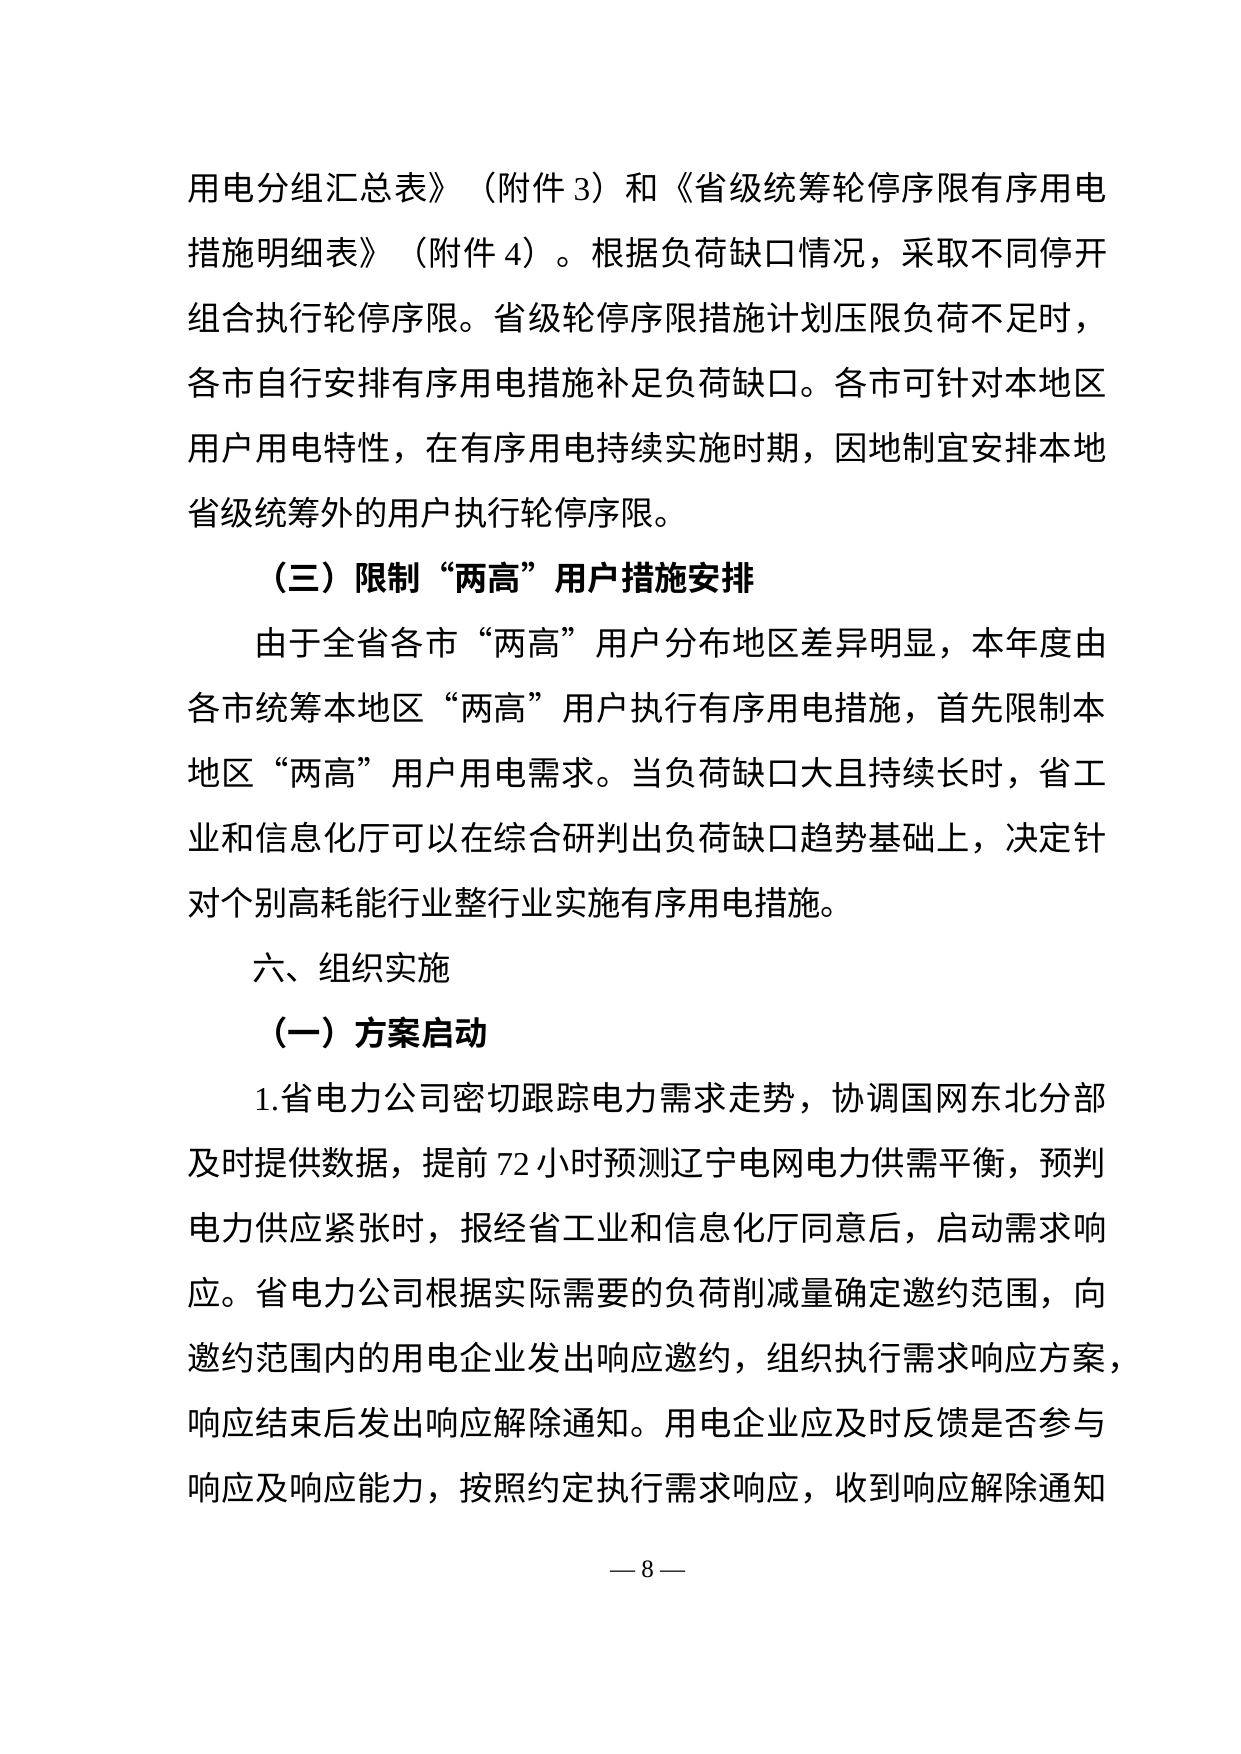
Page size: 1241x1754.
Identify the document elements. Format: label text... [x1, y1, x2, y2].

text （三）限制“两高”用户措施安排 [187, 543, 1107, 608]
text （一）方案启动 [187, 998, 1107, 1063]
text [187, 1063, 1107, 1518]
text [187, 153, 1107, 543]
text 六、组织实施 [187, 933, 1107, 998]
text 由于全省各市“两高”用户分布地区差异明显，本年度由各市统筹本地区“两高”用户执行有序用电措施，首先限制本地区“两高”用户用电需求。当负荷缺口大且持续长时，省工业和信息化厅可以在综合研判出负荷缺口趋势基础上，决定针对个别高耗能行业整行业实施有序用电措施。 [187, 608, 1107, 933]
